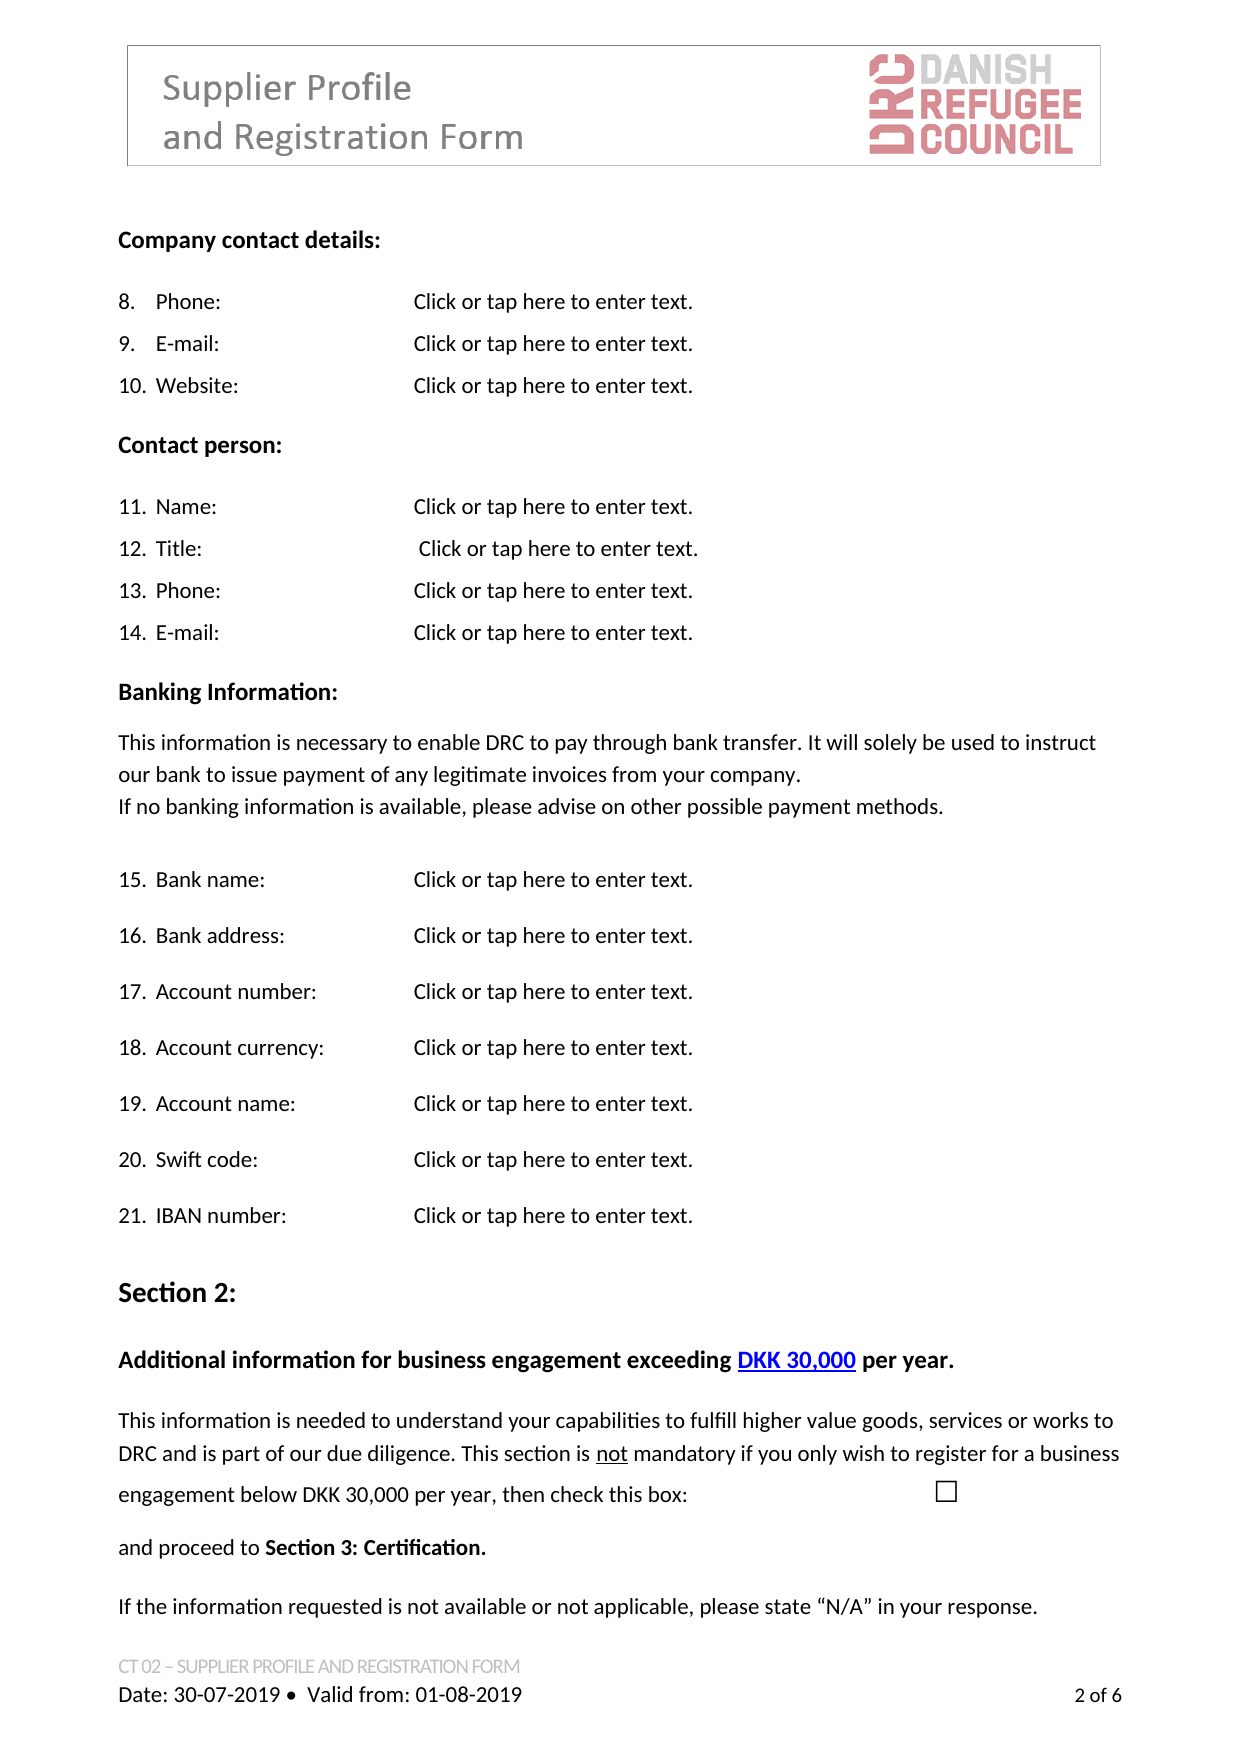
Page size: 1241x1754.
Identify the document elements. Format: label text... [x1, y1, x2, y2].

list Bank name: [118, 865, 1122, 893]
text This information is necessary to enable DRC to pay through bank transfer. It will solely be used to instruct our bank to issue payment of any legitimate invoices from your company. [118, 728, 1122, 788]
text Banking Information: [118, 676, 1122, 707]
list IBAN number: [118, 1201, 1122, 1229]
text If no banking information is available, please advise on other possible payment methods. [118, 792, 1122, 820]
text Additional information for business engagement exceeding DKK 30,000 per year. [118, 1344, 1122, 1375]
list E-mail: [118, 329, 1122, 357]
list Account currency: [118, 1033, 1122, 1061]
list Swift code: [118, 1145, 1122, 1173]
list Account number: [118, 977, 1122, 1005]
text Contact person: [118, 429, 1122, 460]
list E-mail: [118, 618, 1122, 646]
list Bank address: [118, 921, 1122, 949]
text This information is needed to understand your capabilities to fulfill higher value goods, services or works to DRC and is part of our due diligence. This section is not mandatory if you only wish to register for a business engagement below DKK 30,000 per year, then check this box: [118, 1407, 1122, 1511]
list Title: [118, 534, 1122, 562]
list Website: [118, 371, 1122, 399]
text Section 2: [118, 1274, 1122, 1310]
text If the information requested is not available or not applicable, please state “N/A” in your response. [118, 1592, 1122, 1620]
picture [118, 37, 1111, 171]
text Company contact details: [118, 224, 1122, 255]
text and proceed to Section 3: Certification. [118, 1533, 1122, 1561]
list Phone: [118, 576, 1122, 604]
list Name: [118, 492, 1122, 520]
list Phone: [118, 287, 1122, 315]
list Account name: [118, 1089, 1122, 1117]
